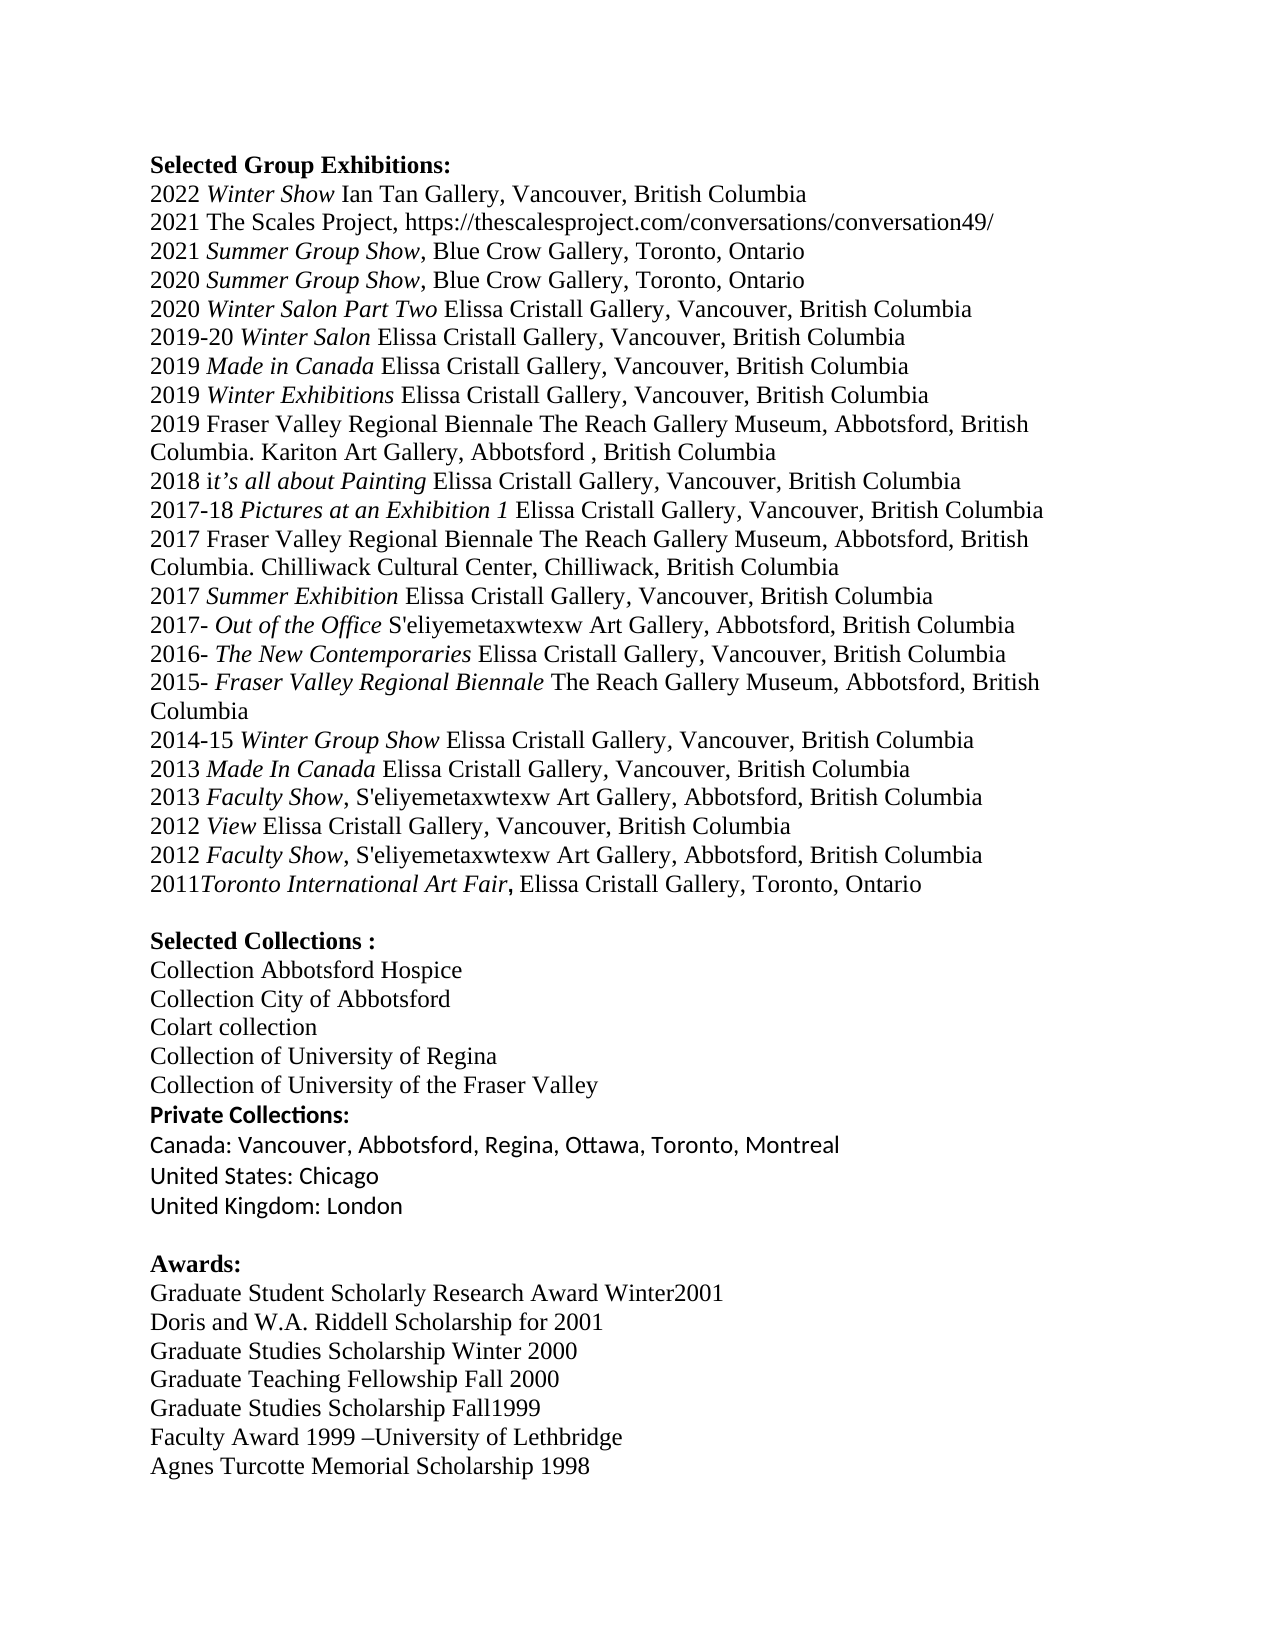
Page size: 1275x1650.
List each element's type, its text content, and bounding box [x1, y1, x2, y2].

text 2012 Faculty Show, S'eliyemetaxwtexw Art Gallery, Abbotsford, British Columbia [150, 840, 1125, 869]
text 2011Toronto International Art Fair, Elissa Cristall Gallery, Toronto, Ontario [150, 869, 1125, 897]
text Graduate Studies Scholarship Winter 2000 [150, 1336, 1125, 1364]
text 2014-15 Winter Group Show Elissa Cristall Gallery, Vancouver, British Columbia [150, 725, 1125, 754]
text Faculty Award 1999 –University of Lethbridge [150, 1422, 1125, 1451]
text 2017 Fraser Valley Regional Biennale The Reach Gallery Museum, Abbotsford, British Columbia. Chilliwack Cultural Center, Chilliwack, British Columbia [150, 524, 1125, 581]
text Awards: [150, 1249, 1125, 1278]
text 2022 Winter Show Ian Tan Gallery, Vancouver, British Columbia [150, 179, 1125, 207]
text 2019-20 Winter Salon Elissa Cristall Gallery, Vancouver, British Columbia [150, 322, 1125, 351]
text Doris and W.A. Riddell Scholarship for 2001 [150, 1307, 1125, 1336]
text Selected Collections : [150, 926, 1125, 955]
text 2020 Summer Group Show, Blue Crow Gallery, Toronto, Ontario [150, 265, 1125, 294]
text 2013 Made In Canada Elissa Cristall Gallery, Vancouver, British Columbia [150, 754, 1125, 782]
text United Kingdom: London [150, 1190, 1125, 1221]
text 2017-18 Pictures at an Exhibition 1 Elissa Cristall Gallery, Vancouver, British Columbia [150, 495, 1125, 524]
text 2019 Made in Canada Elissa Cristall Gallery, Vancouver, British Columbia [150, 351, 1125, 380]
text Canada: Vancouver, Abbotsford, Regina, Ottawa, Toronto, Montreal [150, 1129, 1125, 1160]
text 2017 Summer Exhibition Elissa Cristall Gallery, Vancouver, British Columbia [150, 581, 1125, 610]
text Graduate Teaching Fellowship Fall 2000 [150, 1364, 1125, 1393]
text 2012 View Elissa Cristall Gallery, Vancouver, British Columbia [150, 811, 1125, 840]
text Private Collections: [150, 1099, 1125, 1129]
text United States: Chicago [150, 1160, 1125, 1190]
text Selected Group Exhibitions: [150, 150, 1125, 179]
text Collection City of Abbotsford [150, 984, 1125, 1012]
text 2021 The Scales Project, https://thescalesproject.com/conversations/conversation49/ [150, 207, 1125, 236]
text 2017- Out of the Office S'eliyemetaxwtexw Art Gallery, Abbotsford, British Columbia [150, 610, 1125, 639]
text Agnes Turcotte Memorial Scholarship 1998 [150, 1451, 1125, 1479]
text 2021 Summer Group Show, Blue Crow Gallery, Toronto, Ontario [150, 236, 1125, 265]
text 2016- The New Contemporaries Elissa Cristall Gallery, Vancouver, British Columbia [150, 639, 1125, 667]
text Graduate Student Scholarly Research Award Winter2001 [150, 1278, 1125, 1307]
text 2019 Fraser Valley Regional Biennale The Reach Gallery Museum, Abbotsford, British Columbia. Kariton Art Gallery, Abbotsford , British Columbia [150, 409, 1125, 466]
text Collection Abbotsford Hospice [150, 955, 1125, 984]
text Collection of University of Regina [150, 1041, 1125, 1070]
text Colart collection [150, 1012, 1125, 1041]
text Collection of University of the Fraser Valley [150, 1070, 1125, 1099]
text 2019 Winter Exhibitions Elissa Cristall Gallery, Vancouver, British Columbia [150, 380, 1125, 409]
subtitle 2015- Fraser Valley Regional Biennale The Reach Gallery Museum, Abbotsford, British Columbia [150, 667, 1125, 725]
text 2018 it’s all about Painting Elissa Cristall Gallery, Vancouver, British Columbia [150, 466, 1125, 495]
text 2013 Faculty Show, S'eliyemetaxwtexw Art Gallery, Abbotsford, British Columbia [150, 782, 1125, 811]
text Graduate Studies Scholarship Fall1999 [150, 1393, 1125, 1422]
text 2020 Winter Salon Part Two Elissa Cristall Gallery, Vancouver, British Columbia [150, 294, 1125, 322]
